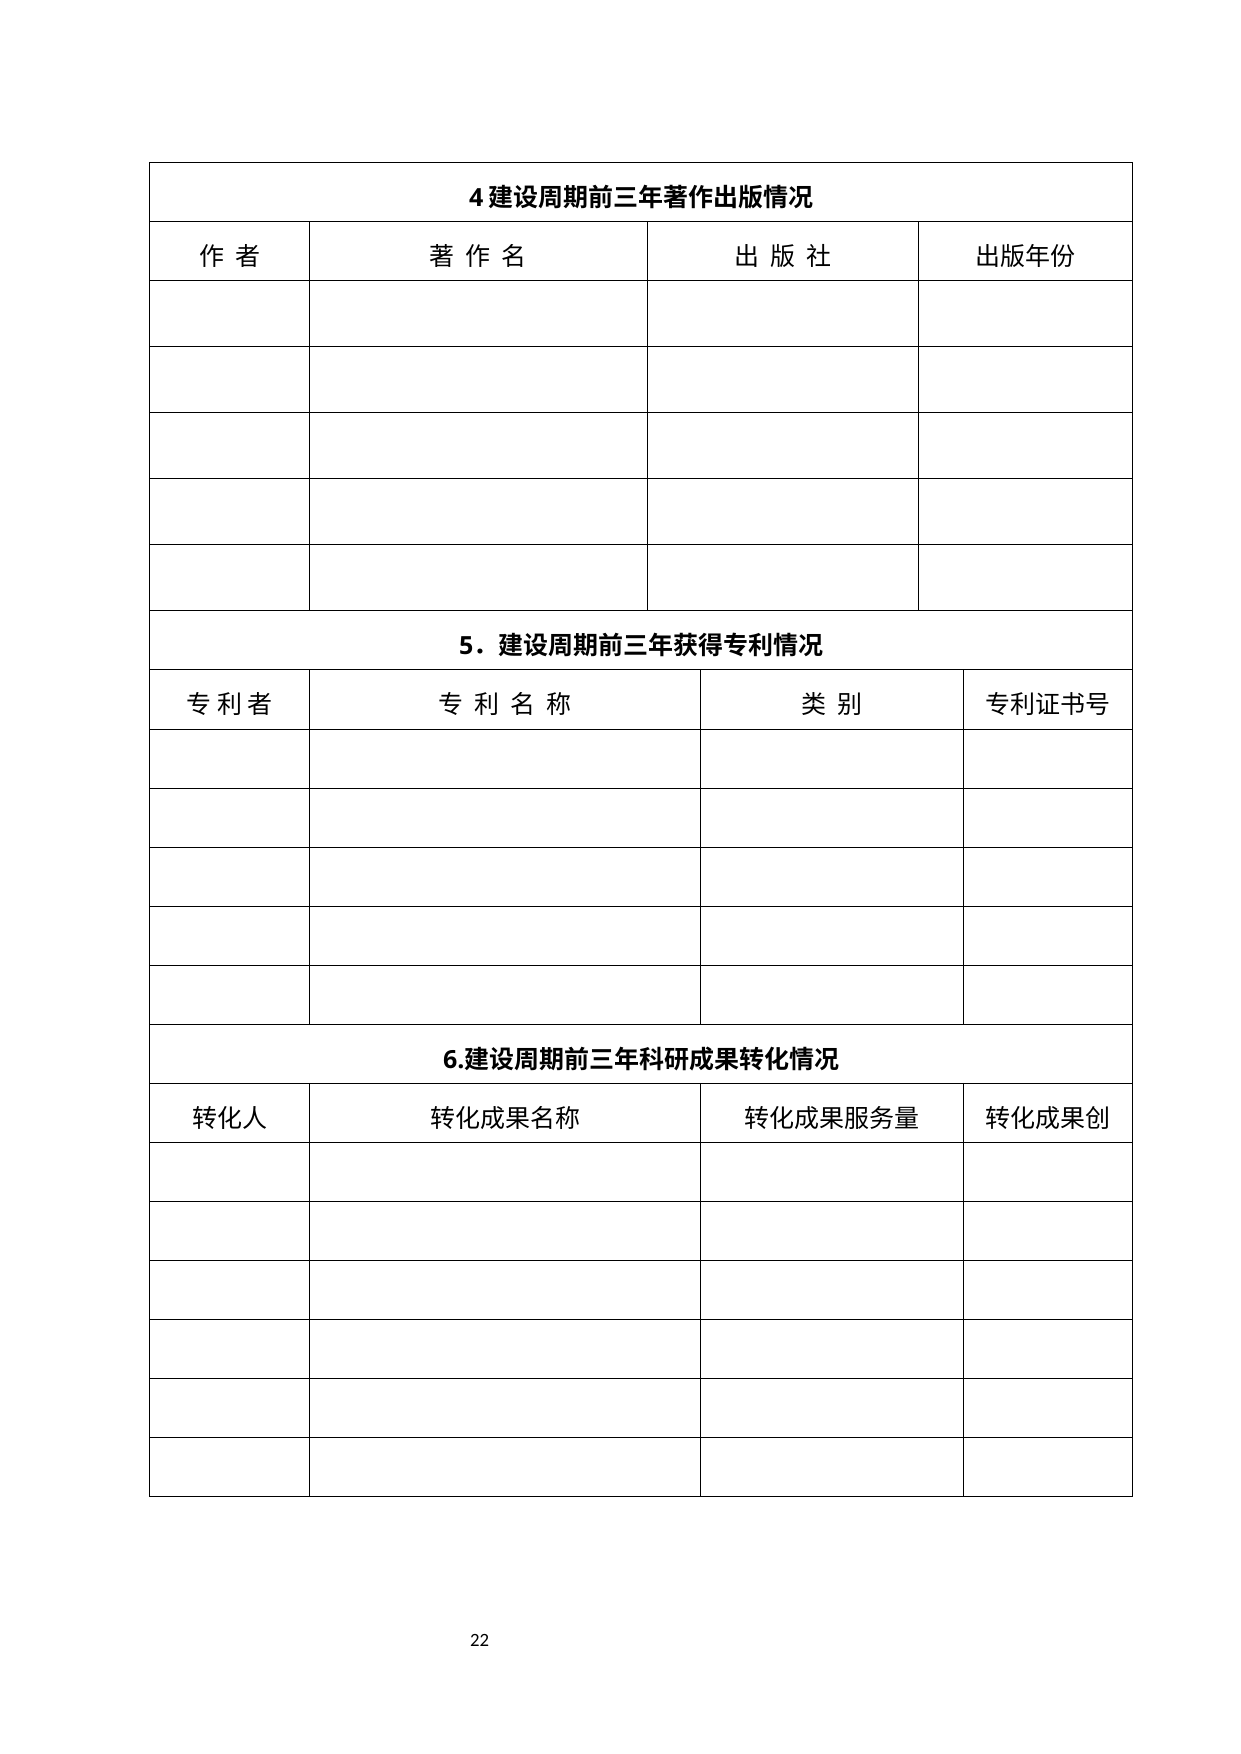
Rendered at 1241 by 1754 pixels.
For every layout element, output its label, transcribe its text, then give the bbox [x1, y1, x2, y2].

table_cell [964, 907, 1132, 965]
table_cell [310, 479, 647, 544]
table_cell [310, 1261, 700, 1319]
table_cell [919, 545, 1132, 610]
table_cell 著 作 名 [310, 222, 647, 280]
table_cell 专 利 名 称 [310, 670, 700, 728]
table_cell [701, 1438, 963, 1496]
table_cell 6.建设周期前三年科研成果转化情况 [150, 1025, 1132, 1083]
table_cell [964, 1438, 1132, 1496]
table_cell [701, 789, 963, 847]
table_cell [150, 413, 309, 478]
table_cell [310, 347, 647, 412]
table_cell 转化人 [150, 1084, 309, 1142]
table_cell [310, 413, 647, 478]
table_cell [919, 479, 1132, 544]
table_cell [964, 1261, 1132, 1319]
table_cell [964, 789, 1132, 847]
table_cell [701, 1143, 963, 1201]
table_cell [701, 1202, 963, 1260]
table_cell [150, 281, 309, 346]
table_cell [648, 281, 918, 346]
table_cell [150, 1320, 309, 1378]
table_cell [310, 1143, 700, 1201]
table_cell [919, 413, 1132, 478]
table_cell [964, 1379, 1132, 1437]
table_cell [310, 1438, 700, 1496]
table_cell [964, 1320, 1132, 1378]
table_cell [701, 730, 963, 787]
table_cell [150, 848, 309, 906]
table_cell 5．建设周期前三年获得专利情况 [150, 611, 1132, 669]
table_cell [964, 730, 1132, 787]
table_cell [701, 1320, 963, 1378]
table_cell [964, 966, 1132, 1024]
table_cell 专利证书号 [964, 670, 1132, 728]
table_cell [310, 1320, 700, 1378]
table_cell [310, 1202, 700, 1260]
table_cell [150, 730, 309, 787]
table_cell [150, 1261, 309, 1319]
table_cell [310, 545, 647, 610]
table_cell 转化成果创造价值（万元） [964, 1084, 1132, 1142]
table_cell 转化成果名称 [310, 1084, 700, 1142]
table_cell [919, 281, 1132, 346]
table_cell [150, 1143, 309, 1201]
table_cell [701, 848, 963, 906]
table_cell 出 版 社 [648, 222, 918, 280]
table_cell 作 者 [150, 222, 309, 280]
table_cell [964, 1202, 1132, 1260]
table_cell [964, 848, 1132, 906]
table_cell [310, 281, 647, 346]
table_cell 4建设周期前三年著作出版情况 [150, 163, 1132, 221]
table_cell [310, 730, 700, 787]
table_cell [150, 347, 309, 412]
table_cell [150, 907, 309, 965]
table_cell 类 别 [701, 670, 963, 728]
table_cell [150, 479, 309, 544]
table_cell 出版年份 [919, 222, 1132, 280]
table_cell [701, 966, 963, 1024]
table_cell [648, 413, 918, 478]
table_cell [701, 1379, 963, 1437]
table_cell [648, 545, 918, 610]
table_cell [150, 1379, 309, 1437]
table_cell [150, 1438, 309, 1496]
table_cell [310, 907, 700, 965]
table_cell [648, 479, 918, 544]
table_cell [150, 545, 309, 610]
table_cell 专 利 者 [150, 670, 309, 728]
table_cell [701, 1261, 963, 1319]
table_cell [310, 1379, 700, 1437]
table_cell [964, 1143, 1132, 1201]
table_cell [150, 966, 309, 1024]
table_cell [150, 1202, 309, 1260]
table_cell [648, 347, 918, 412]
table_cell 转化成果服务量 [701, 1084, 963, 1142]
table_cell [310, 966, 700, 1024]
table_cell [150, 789, 309, 847]
table_cell [701, 907, 963, 965]
table_cell [310, 848, 700, 906]
table_cell [310, 789, 700, 847]
table_cell [919, 347, 1132, 412]
